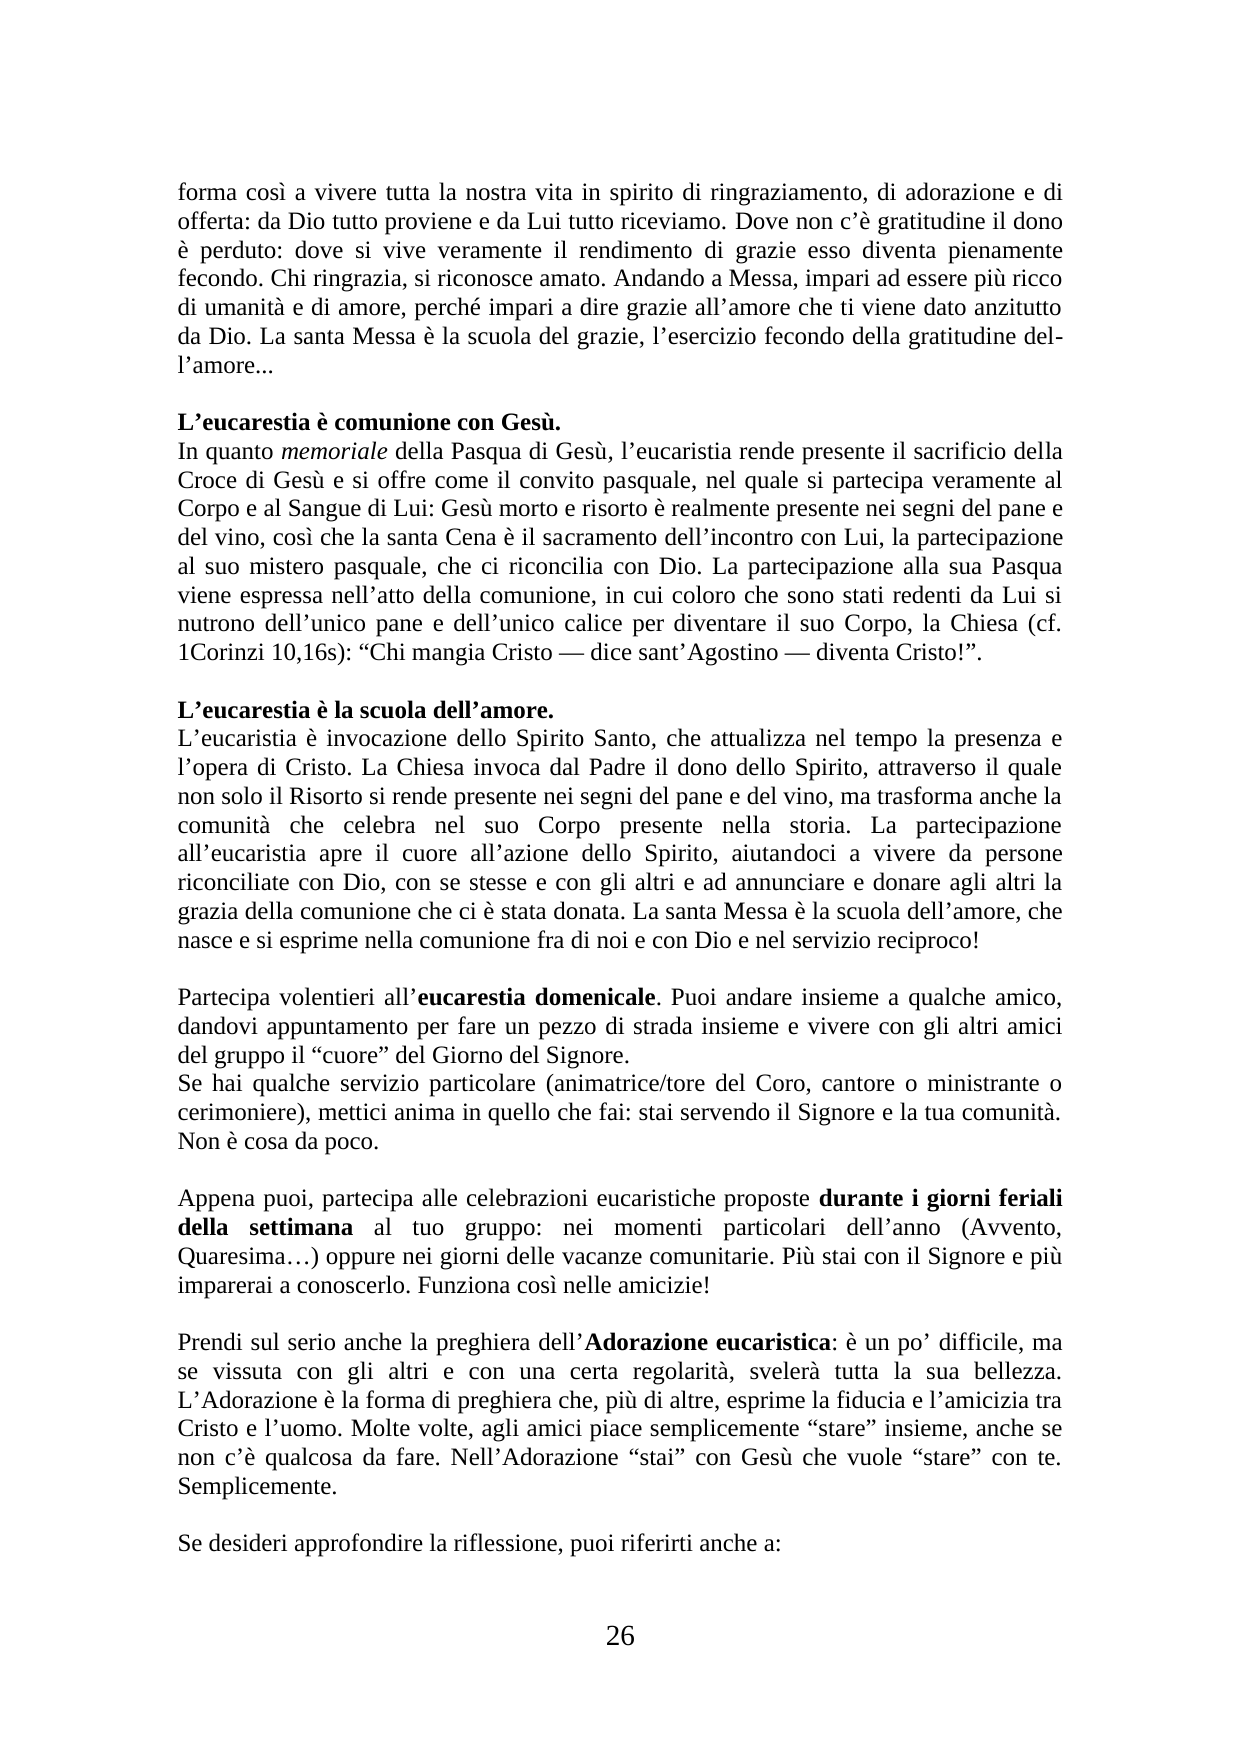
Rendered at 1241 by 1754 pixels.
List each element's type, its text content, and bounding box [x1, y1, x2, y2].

text Se desideri approfondire la riflessione, puoi riferirti anche a: [177, 1528, 1063, 1557]
text L’eucarestia è la scuola dell’amore. [177, 695, 1063, 723]
text L’eucaristia è invocazione dello Spirito Santo, che attualizza nel tempo la presenza e l’opera di Cristo. La Chiesa invoca dal Padre il dono dello Spirito, attraverso il quale non solo il Risorto si rende presente nei segni del pane e del vino, ma trasforma anche la comunità che celebra nel suo Corpo presente nella storia. La partecipazione all’eucaristia apre il cuore all’azione dello Spirito, aiutandoci a vivere da persone riconciliate con Dio, con se stesse e con gli altri e ad annunciare e donare agli altri la grazia della comunione che ci è stata donata. La santa Messa è la scuola dell’amore, che nasce e si esprime nella comunione fra di noi e con Dio e nel servizio reciproco! [177, 723, 1063, 953]
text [177, 177, 1063, 378]
text In quanto memoriale della Pasqua di Gesù, l’eucaristia rende presente il sacrificio della Croce di Gesù e si offre come il convito pasquale, nel quale si partecipa veramente al Corpo e al Sangue di Lui: Gesù morto e risorto è realmente presente nei segni del pane e del vino, così che la santa Cena è il sacramento dell’incontro con Lui, la partecipazione al suo mistero pasquale, che ci riconcilia con Dio. La partecipazione alla sua Pasqua viene espressa nell’atto della comunione, in cui coloro che sono stati redenti da Lui si nutrono dell’unico pane e dell’unico calice per diventare il suo Corpo, la Chiesa (cf. 1Corinzi 10,16s): “Chi mangia Cristo — dice sant’Agostino — diventa Cristo!”. [177, 436, 1063, 666]
text Appena puoi, partecipa alle celebrazioni eucaristiche proposte durante i giorni feriali della settimana al tuo gruppo: nei momenti particolari dell’anno (Avvento, Quaresima…) oppure nei giorni delle vacanze comunitarie. Più stai con il Signore e più imparerai a conoscerlo. Funziona così nelle amicizie! [177, 1183, 1063, 1298]
text L’eucarestia è comunione con Gesù. [177, 407, 1063, 436]
text Se hai qualche servizio particolare (animatrice/tore del Coro, cantore o ministrante o cerimoniere), mettici anima in quello che fai: stai servendo il Signore e la tua comunità. Non è cosa da poco. [177, 1068, 1063, 1155]
text Prendi sul serio anche la preghiera dell’Adorazione eucaristica: è un po’ difficile, ma se vissuta con gli altri e con una certa regolarità, svelerà tutta la sua bellezza. L’Adorazione è la forma di preghiera che, più di altre, esprime la fiducia e l’amicizia tra Cristo e l’uomo. Molte volte, agli amici piace semplicemente “stare” insieme, anche se non c’è qualcosa da fare. Nell’Adorazione “stai” con Gesù che vuole “stare” con te. Semplicemente. [177, 1327, 1063, 1500]
text Partecipa volentieri all’eucarestia domenicale. Puoi andare insieme a qualche amico, dandovi appuntamento per fare un pezzo di strada insieme e vivere con gli altri amici del gruppo il “cuore” del Giorno del Signore. [177, 982, 1063, 1068]
